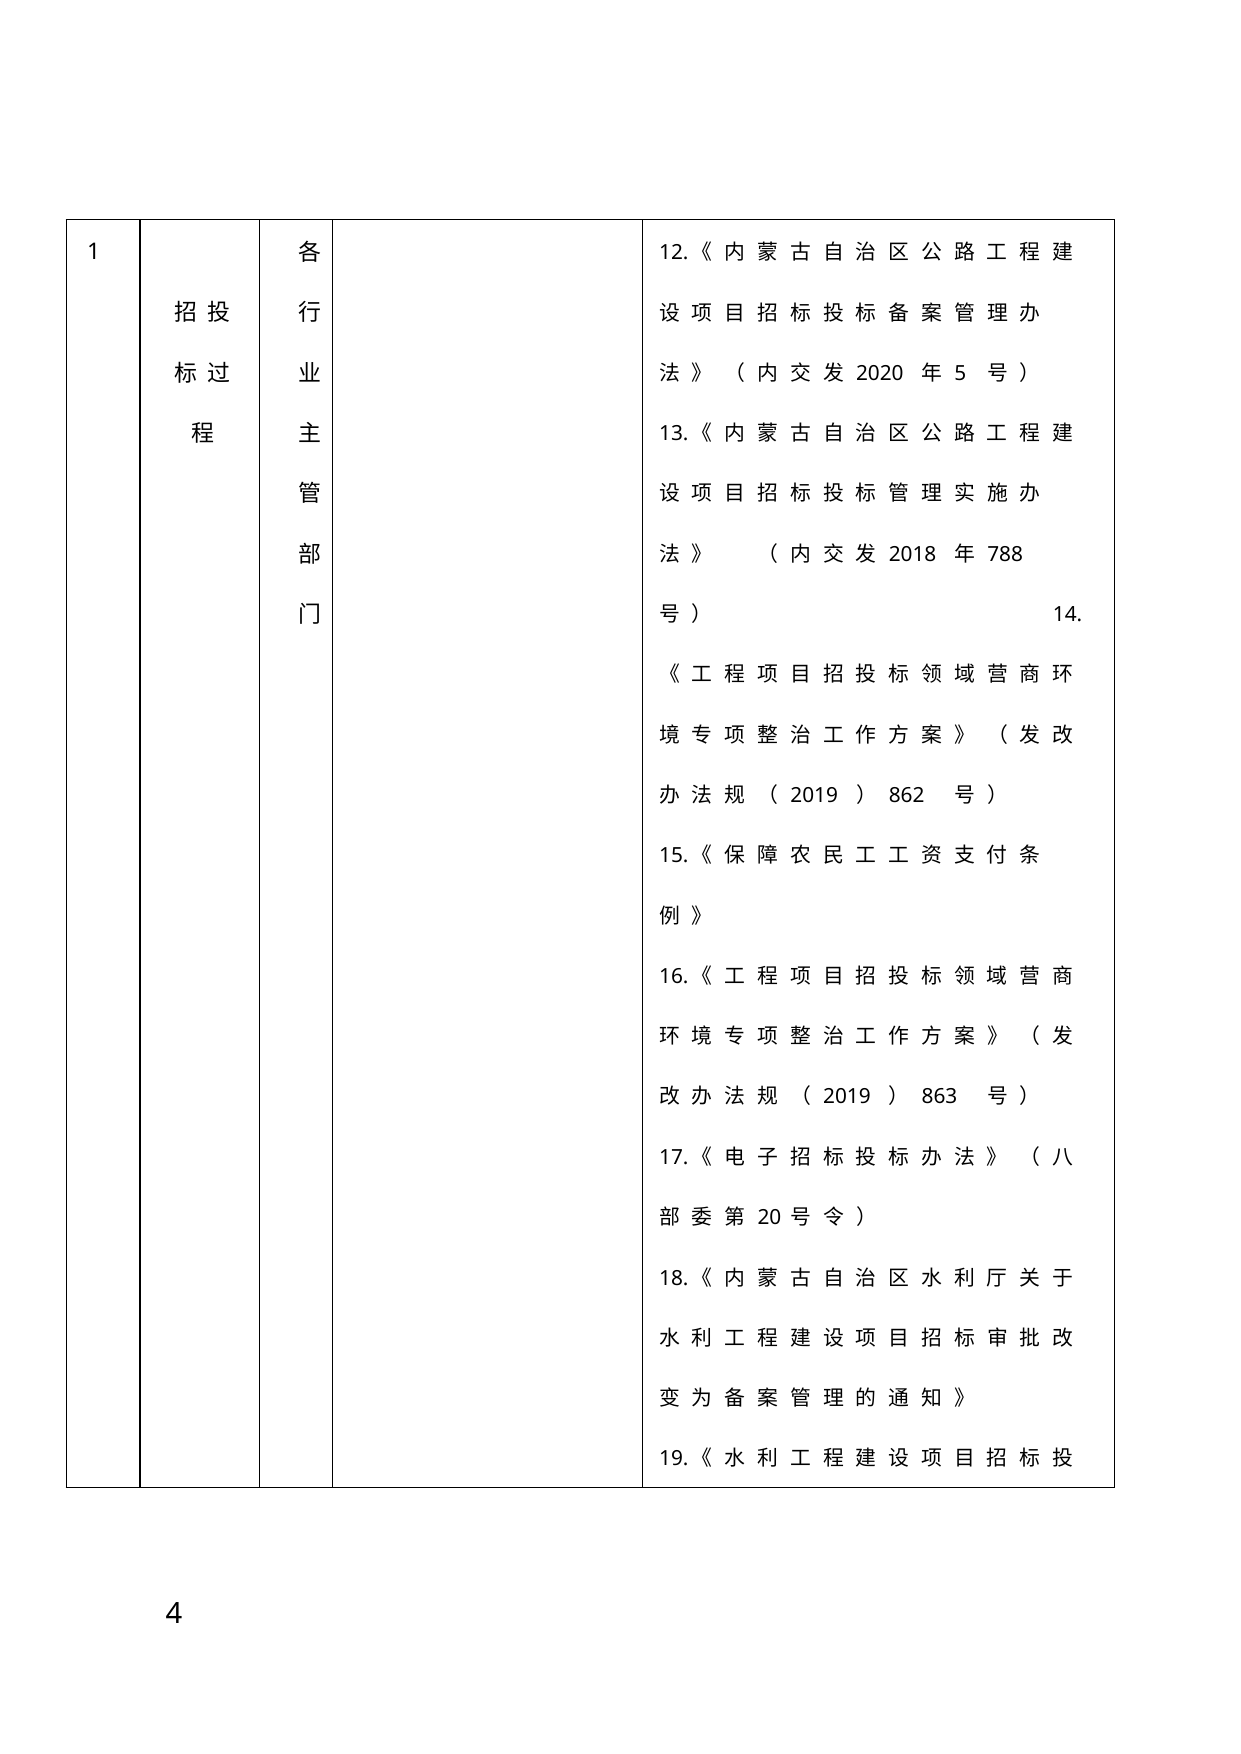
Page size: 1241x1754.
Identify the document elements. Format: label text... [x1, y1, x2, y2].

table_cell [333, 220, 642, 1487]
table_cell 各行业主管部门 [260, 220, 332, 1487]
table_cell 招投标过程 [141, 220, 259, 1487]
table_cell 1 [67, 220, 139, 1487]
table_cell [643, 220, 1114, 1487]
